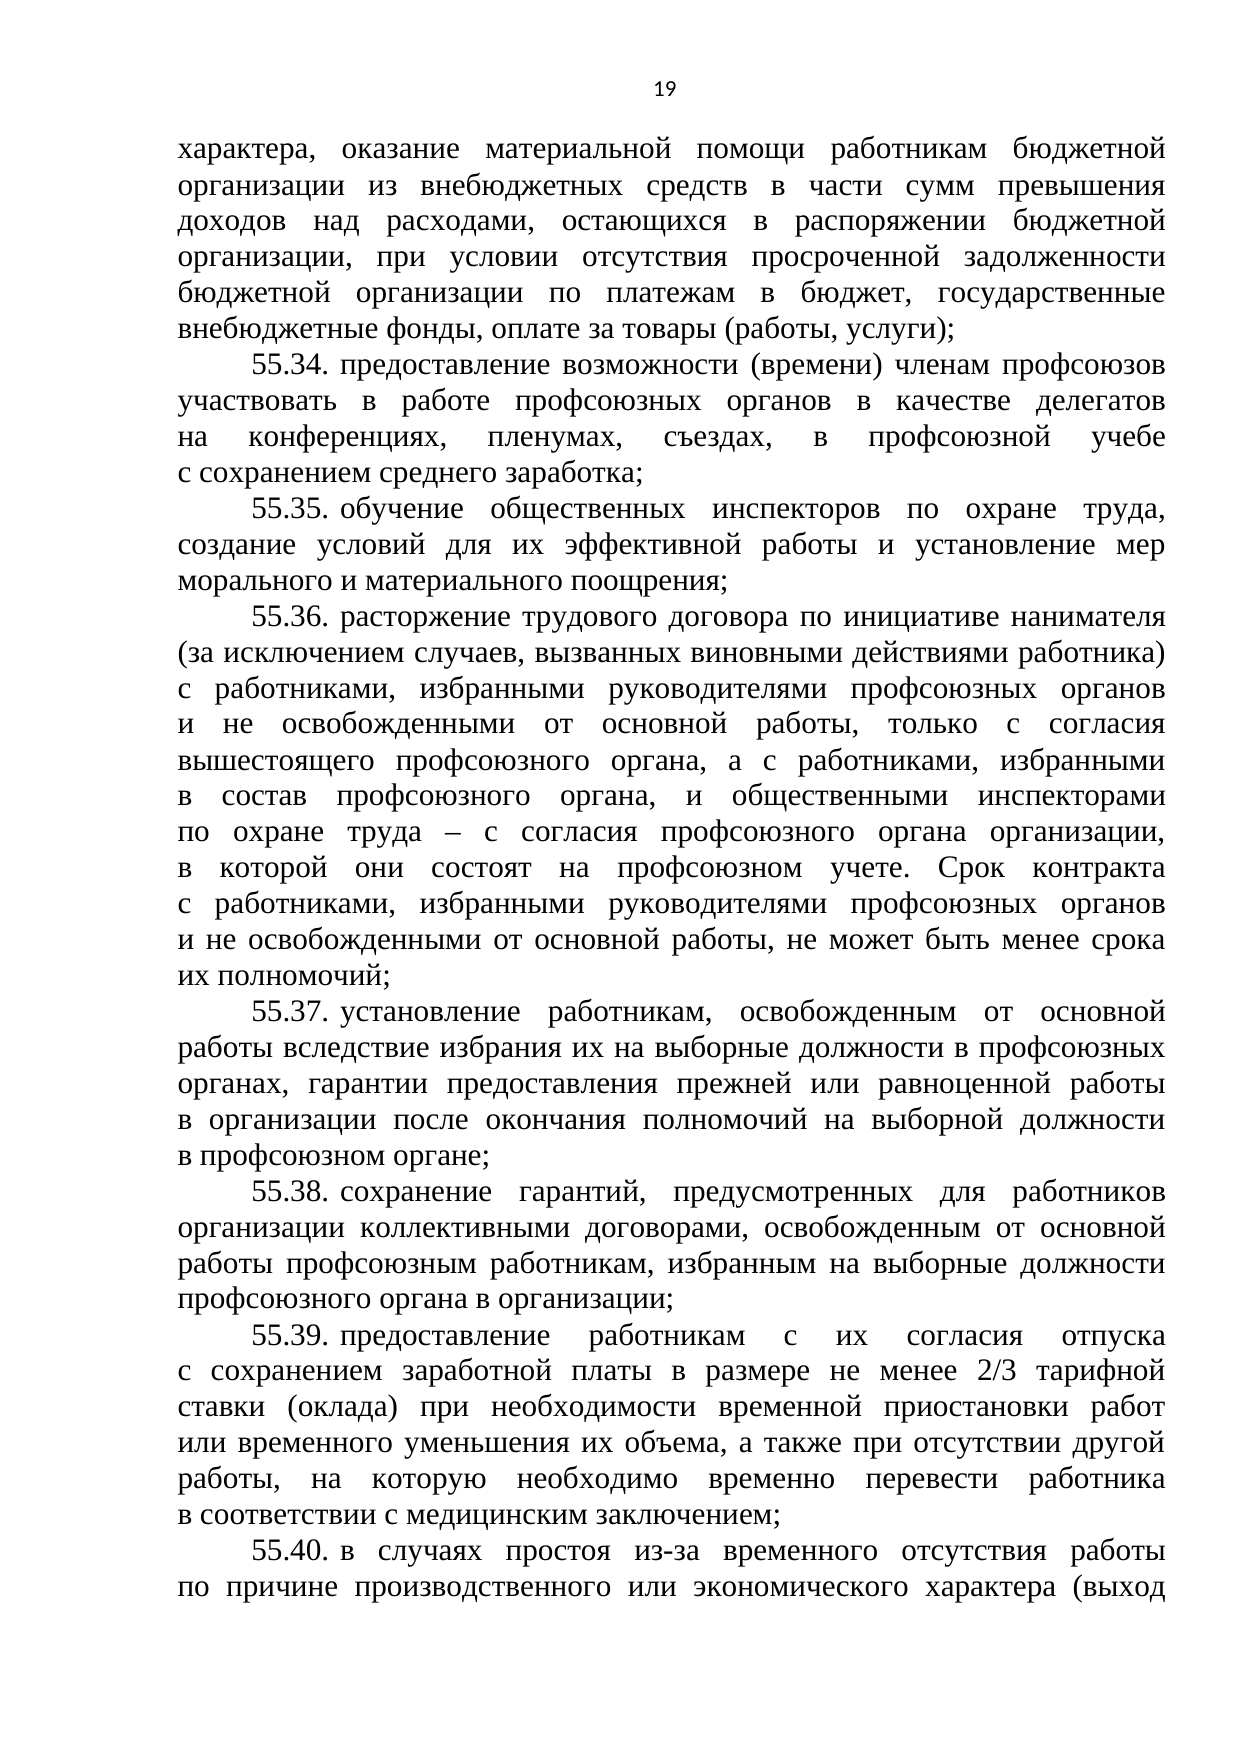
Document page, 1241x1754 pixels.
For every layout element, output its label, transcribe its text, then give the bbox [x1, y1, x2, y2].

list предоставление работникам с их согласия отпуска с сохранением заработной платы в размере не менее 2/3 тарифной ставки (оклада) при необходимости временной приостановки работ или временного уменьшения их объема, а также при отсутствии другой работы, на которую необходимо временно перевести работника в соответствии с медицинским заключением; [177, 1316, 1167, 1531]
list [177, 130, 1167, 345]
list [177, 1531, 1167, 1603]
list обучение общественных инспекторов по охране труда, создание условий для их эффективной работы и установление мер морального и материального поощрения; [177, 489, 1167, 597]
list установление работникам, освобожденным от основной работы вследствие избрания их на выборные должности в профсоюзных органах, гарантии предоставления прежней или равноценной работы в организации после окончания полномочий на выборной должности в профсоюзном органе; [177, 992, 1167, 1172]
list сохранение гарантий, предусмотренных для работников организации коллективными договорами, освобожденным от основной работы профсоюзным работникам, избранным на выборные должности профсоюзного органа в организации; [177, 1172, 1167, 1316]
list расторжение трудового договора по инициативе нанимателя (за исключением случаев, вызванных виновными действиями работника) с работниками, избранными руководителями профсоюзных органов и не освобожденными от основной работы, только с согласия вышестоящего профсоюзного органа, а с работниками, избранными в состав профсоюзного органа, и общественными инспекторами по охране труда – с согласия профсоюзного органа организации, в которой они состоят на профсоюзном учете. Срок контракта с работниками, избранными руководителями профсоюзных органов и не освобожденными от основной работы, не может быть менее срока их полномочий; [177, 597, 1167, 992]
list предоставление возможности (времени) членам профсоюзов участвовать в работе профсоюзных органов в качестве делегатов на конференциях, пленумах, съездах, в профсоюзной учебе с сохранением среднего заработка; [177, 345, 1167, 489]
